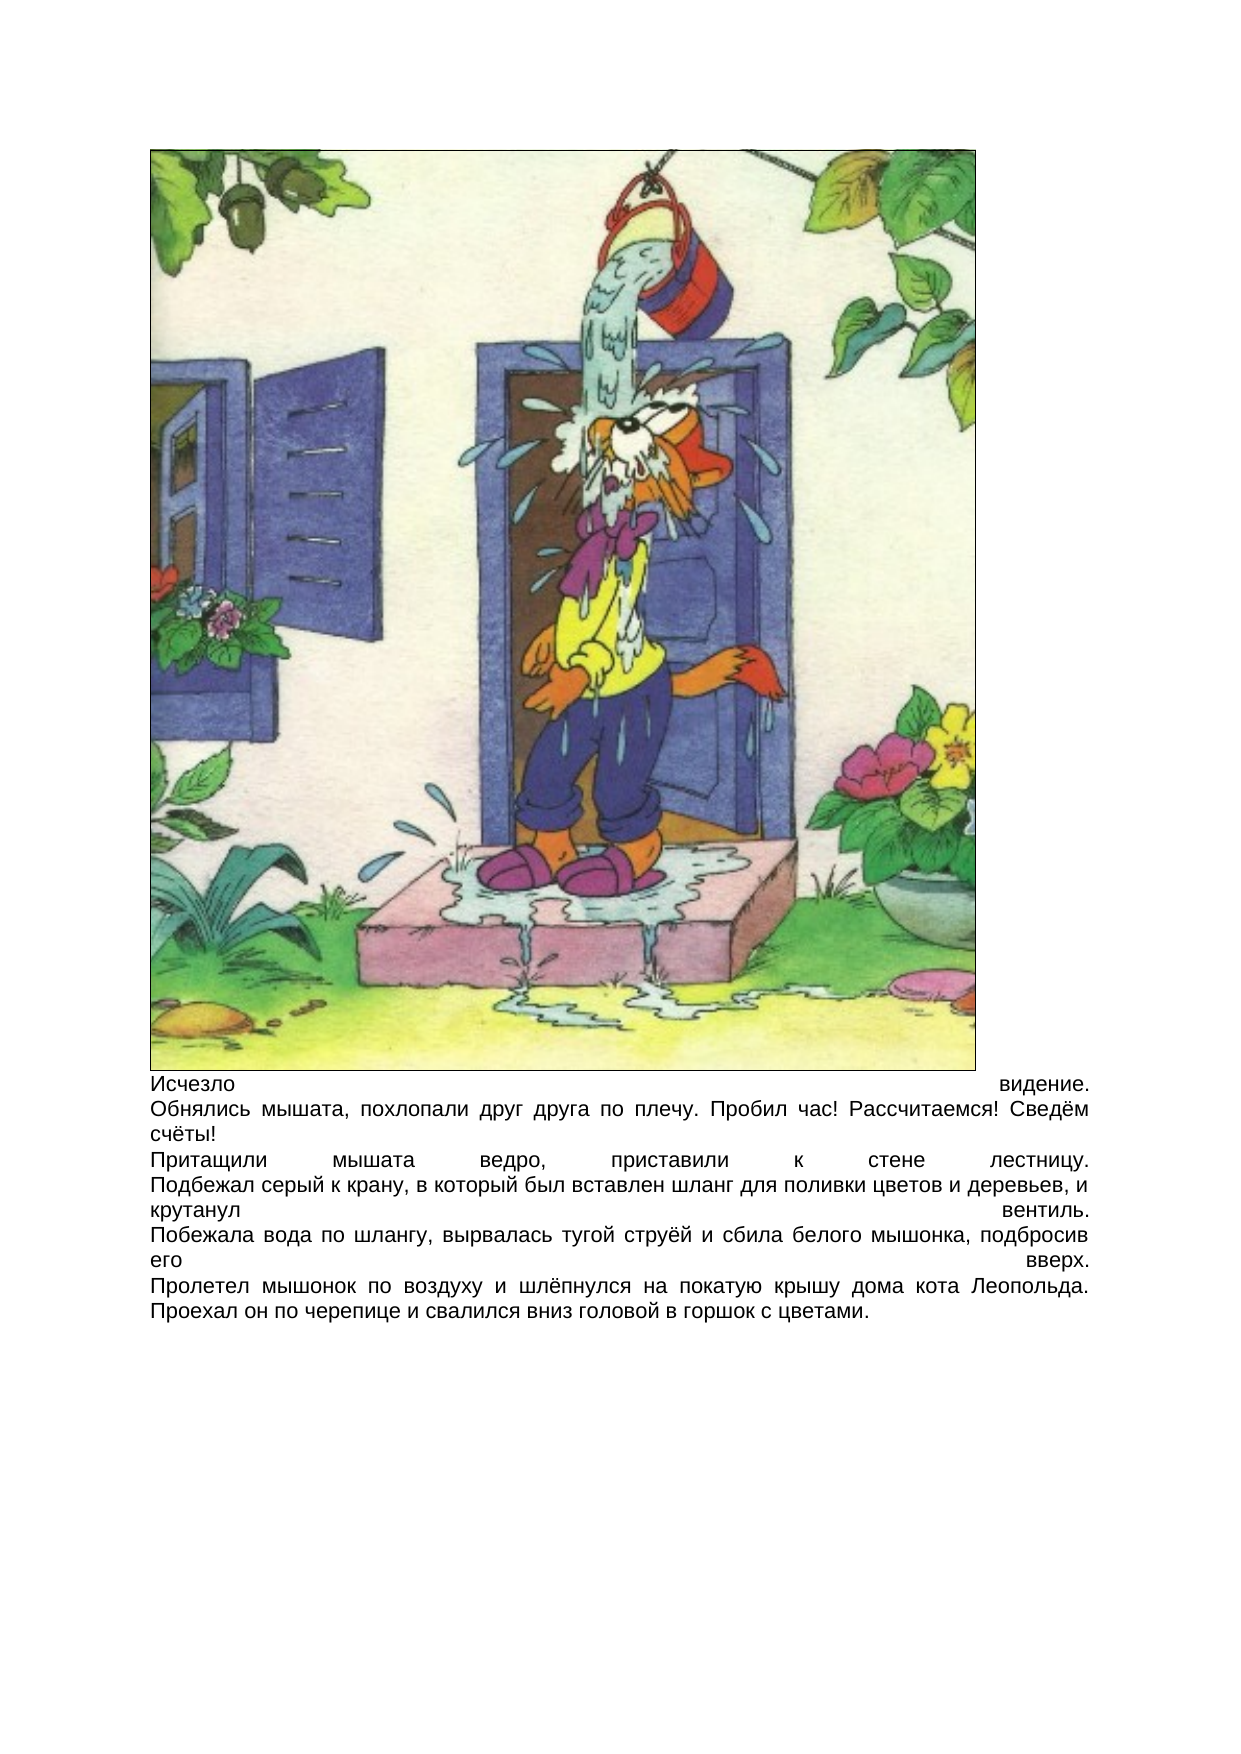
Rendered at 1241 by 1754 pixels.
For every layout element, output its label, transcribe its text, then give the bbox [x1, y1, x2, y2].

picture [151, 151, 975, 1070]
